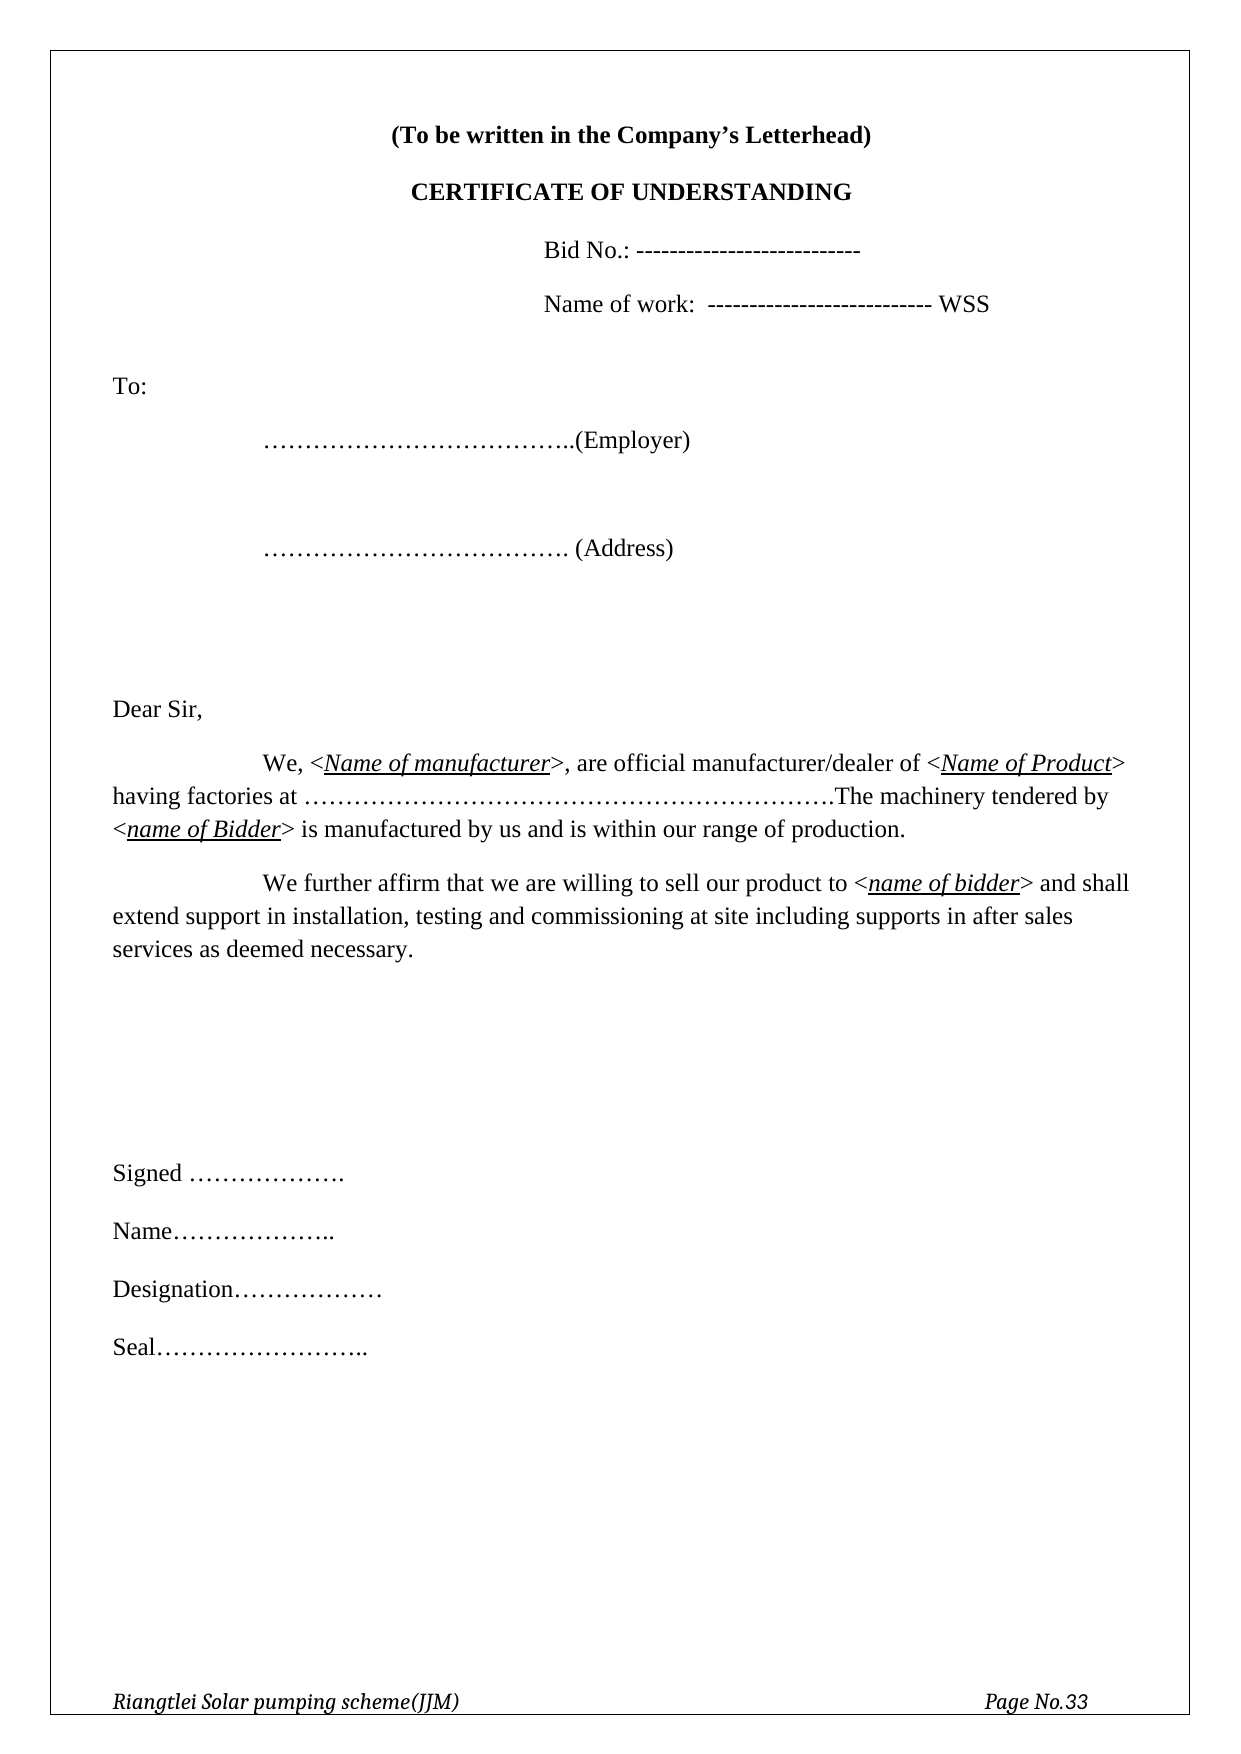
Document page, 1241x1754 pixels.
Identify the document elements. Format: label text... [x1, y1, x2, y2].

text (To be written in the Company’s Letterhead) [112, 120, 1150, 149]
text Bid No.: --------------------------- [544, 235, 1150, 264]
text ………………………………. (Address) [187, 533, 1150, 562]
text Seal…………………….. [112, 1332, 1150, 1361]
text Signed ………………. [112, 1158, 1150, 1187]
text Name……………….. [112, 1216, 1150, 1245]
text To: [112, 371, 1150, 400]
text Name of work: --------------------------- WSS [544, 289, 1150, 318]
text CERTIFICATE OF UNDERSTANDING [112, 177, 1150, 206]
text Dear Sir, [112, 694, 1150, 723]
text ………………………………..(Employer) [187, 425, 1150, 454]
text Designation……………… [112, 1274, 1150, 1303]
text We further affirm that we are willing to sell our product to <name of bidder> and shall extend support in installation, testing and commissioning at site including supports in after sales services as deemed necessary. [112, 868, 1150, 963]
text We, <Name of manufacturer>, are official manufacturer/dealer of <Name of Product> having factories at ……………………………………………………….The machinery tendered by <name of Bidder> is manufactured by us and is within our range of production. [112, 748, 1150, 843]
